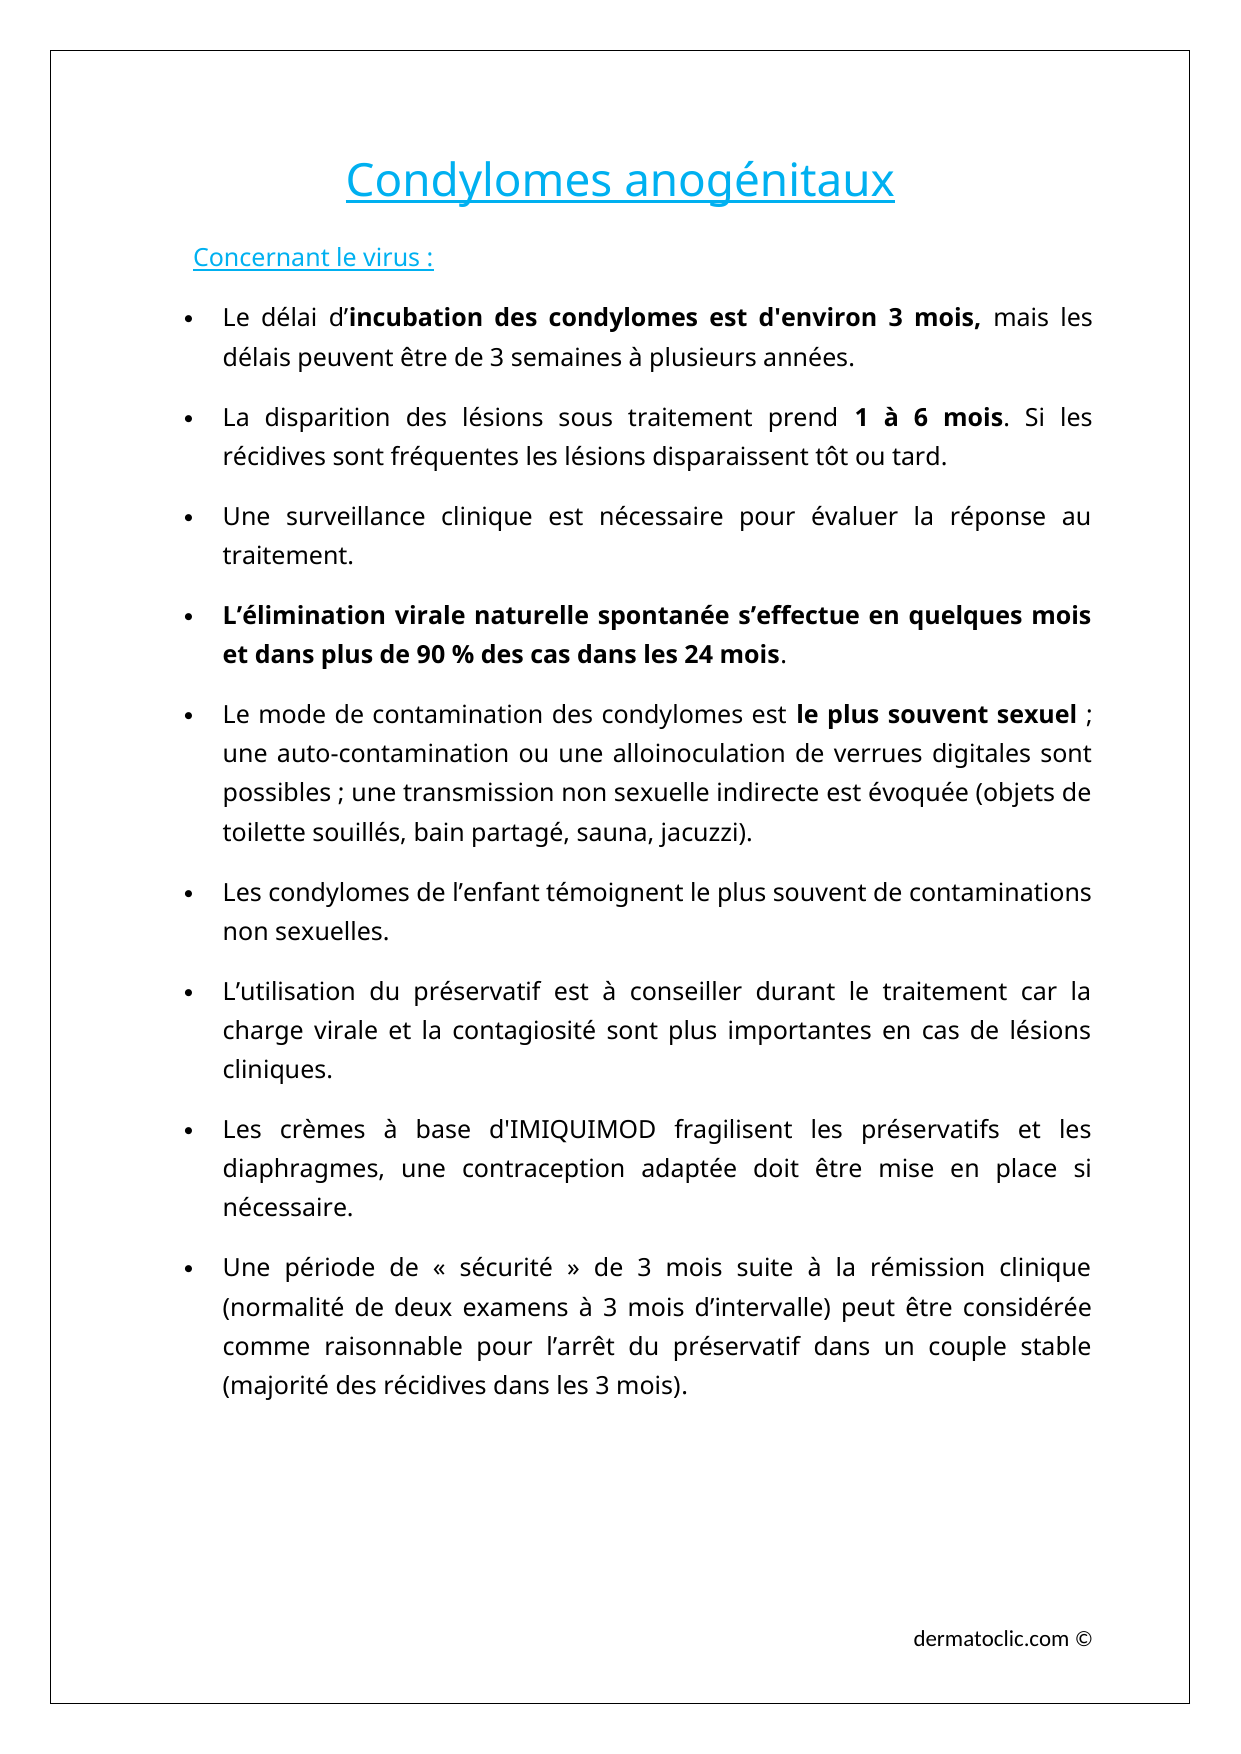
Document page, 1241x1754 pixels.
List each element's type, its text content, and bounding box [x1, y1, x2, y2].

list Le mode de contamination des condylomes est le plus souvent sexuel ; une auto-contamination ou une alloinoculation de verrues digitales sont possibles ; une transmission non sexuelle indirecte est évoquée (objets de toilette souillés, bain partagé, sauna, jacuzzi). [185, 697, 1093, 848]
list Une surveillance clinique est nécessaire pour évaluer la réponse au traitement. [185, 498, 1093, 572]
list L’utilisation du préservatif est à conseiller durant le traitement car la charge virale et la contagiosité sont plus importantes en cas de lésions cliniques. [185, 973, 1093, 1086]
list Les condylomes de l’enfant témoignent le plus souvent de contaminations non sexuelles. [185, 874, 1093, 947]
list L’élimination virale naturelle spontanée s’effectue en quelques mois et dans plus de 90 % des cas dans les 24 mois. [185, 597, 1093, 671]
list La disparition des lésions sous traitement prend 1 à 6 mois. Si les récidives sont fréquentes les lésions disparaissent tôt ou tard. [185, 399, 1093, 472]
list Les crèmes à base d'IMIQUIMOD fragilisent les préservatifs et les diaphragmes, une contraception adaptée doit être mise en place si nécessaire. [185, 1112, 1093, 1224]
text Condylomes anogénitaux [147, 147, 1093, 210]
list Une période de « sécurité » de 3 mois suite à la rémission clinique (normalité de deux examens à 3 mois d’intervalle) peut être considérée comme raisonnable pour l’arrêt du préservatif dans un couple stable (majorité des récidives dans les 3 mois). [185, 1250, 1093, 1402]
list Le délai d’incubation des condylomes est d'environ 3 mois, mais les délais peuvent être de 3 semaines à plusieurs années. [185, 300, 1093, 373]
text Concernant le virus : [147, 240, 1093, 274]
